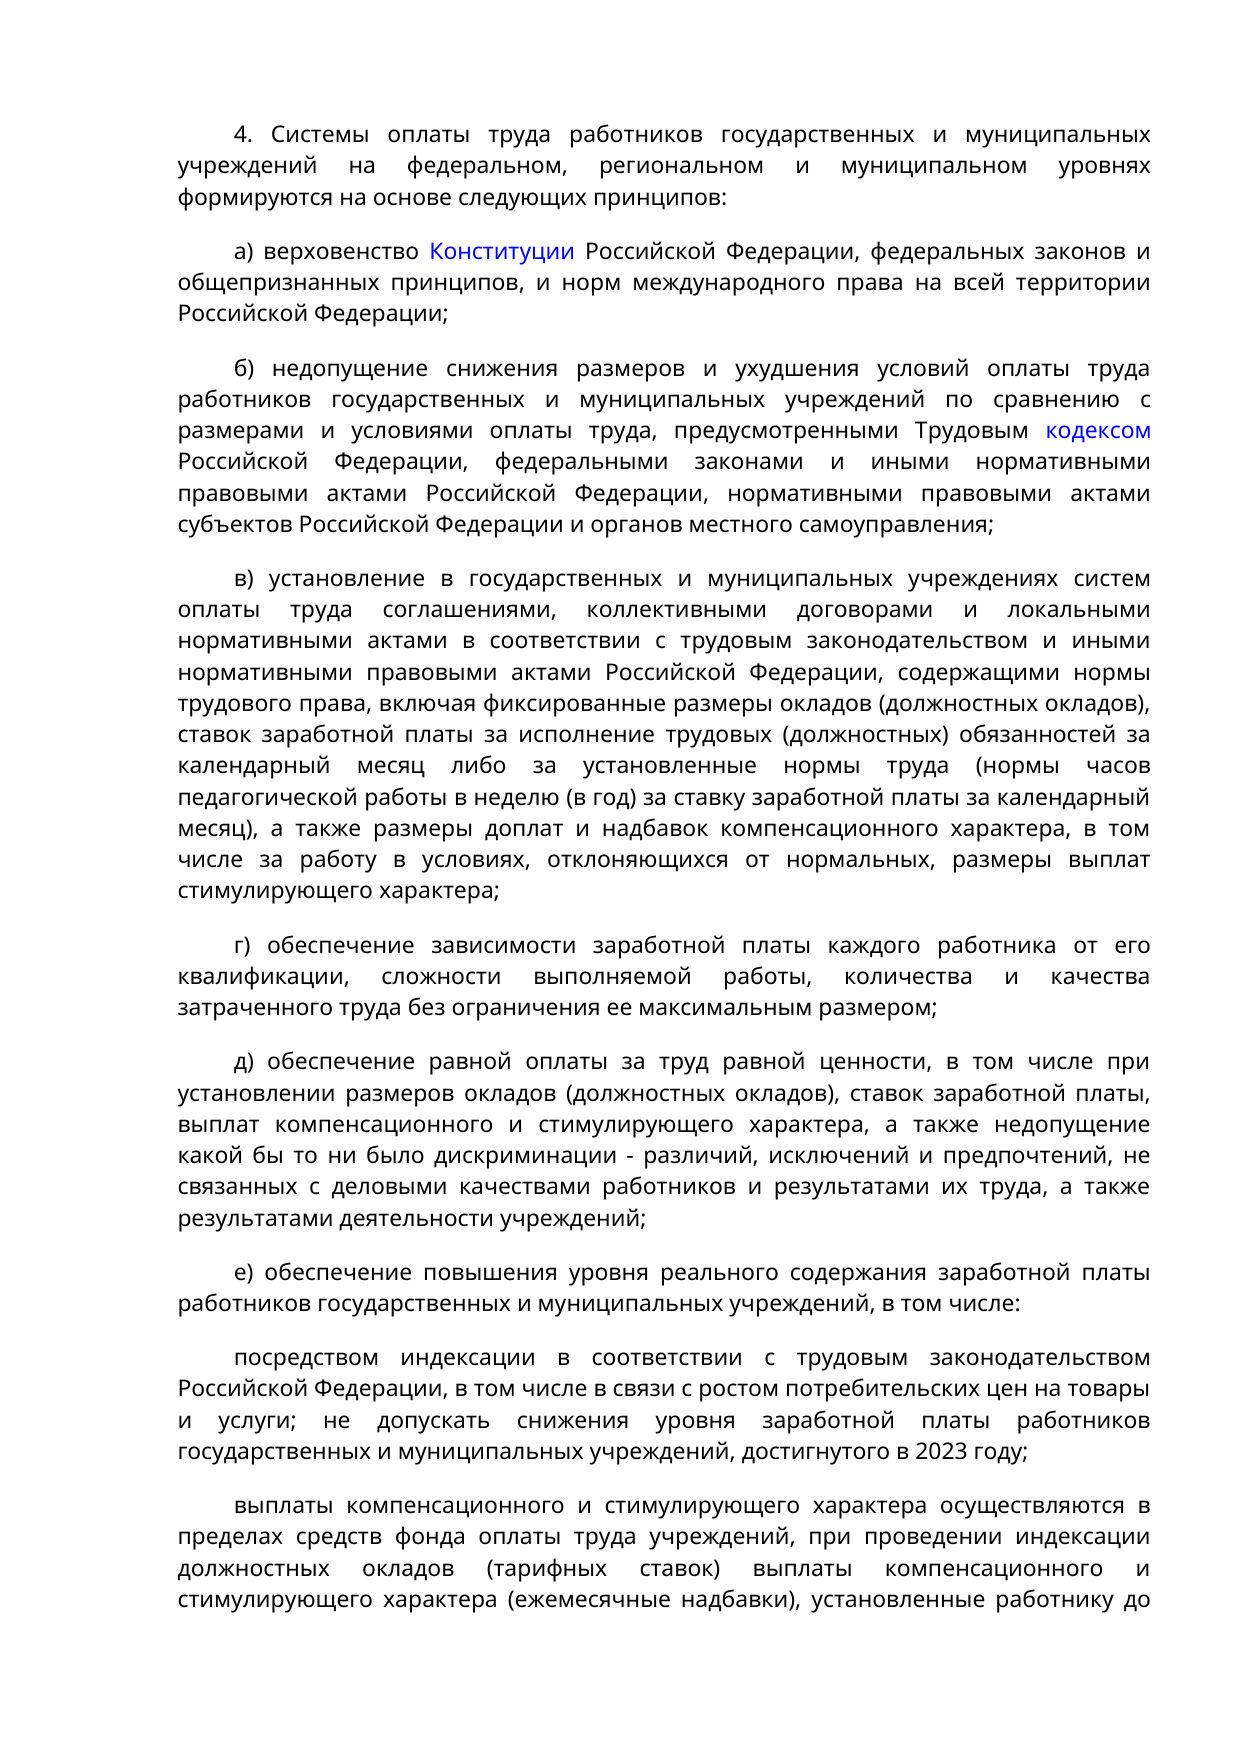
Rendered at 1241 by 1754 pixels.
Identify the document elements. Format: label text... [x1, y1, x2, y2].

title е) обеспечение повышения уровня реального содержания заработной платы работников государственных и муниципальных учреждений, в том числе: [177, 1256, 1152, 1318]
title посредством индексации в соответствии с трудовым законодательством Российской Федерации, в том числе в связи с ростом потребительских цен на товары и услуги; не допускать снижения уровня заработной платы работников государственных и муниципальных учреждений, достигнутого в 2023 году; [177, 1341, 1152, 1466]
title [177, 1489, 1152, 1614]
title 4. Системы оплаты труда работников государственных и муниципальных учреждений на федеральном, региональном и муниципальном уровнях формируются на основе следующих принципов: [177, 118, 1152, 212]
title б) недопущение снижения размеров и ухудшения условий оплаты труда работников государственных и муниципальных учреждений по сравнению с размерами и условиями оплаты труда, предусмотренными Трудовым кодексом Российской Федерации, федеральными законами и иными нормативными правовыми актами Российской Федерации, нормативными правовыми актами субъектов Российской Федерации и органов местного самоуправления; [177, 351, 1152, 539]
title г) обеспечение зависимости заработной платы каждого работника от его квалификации, сложности выполняемой работы, количества и качества затраченного труда без ограничения ее максимальным размером; [177, 928, 1152, 1022]
title а) верховенство Конституции Российской Федерации, федеральных законов и общепризнанных принципов, и норм международного права на всей территории Российской Федерации; [177, 235, 1152, 328]
title д) обеспечение равной оплаты за труд равной ценности, в том числе при установлении размеров окладов (должностных окладов), ставок заработной платы, выплат компенсационного и стимулирующего характера, а также недопущение какой бы то ни было дискриминации - различий, исключений и предпочтений, не связанных с деловыми качествами работников и результатами их труда, а также результатами деятельности учреждений; [177, 1045, 1152, 1233]
title в) установление в государственных и муниципальных учреждениях систем оплаты труда соглашениями, коллективными договорами и локальными нормативными актами в соответствии с трудовым законодательством и иными нормативными правовыми актами Российской Федерации, содержащими нормы трудового права, включая фиксированные размеры окладов (должностных окладов), ставок заработной платы за исполнение трудовых (должностных) обязанностей за календарный месяц либо за установленные нормы труда (нормы часов педагогической работы в неделю (в год) за ставку заработной платы за календарный месяц), а также размеры доплат и надбавок компенсационного характера, в том числе за работу в условиях, отклоняющихся от нормальных, размеры выплат стимулирующего характера; [177, 562, 1152, 906]
